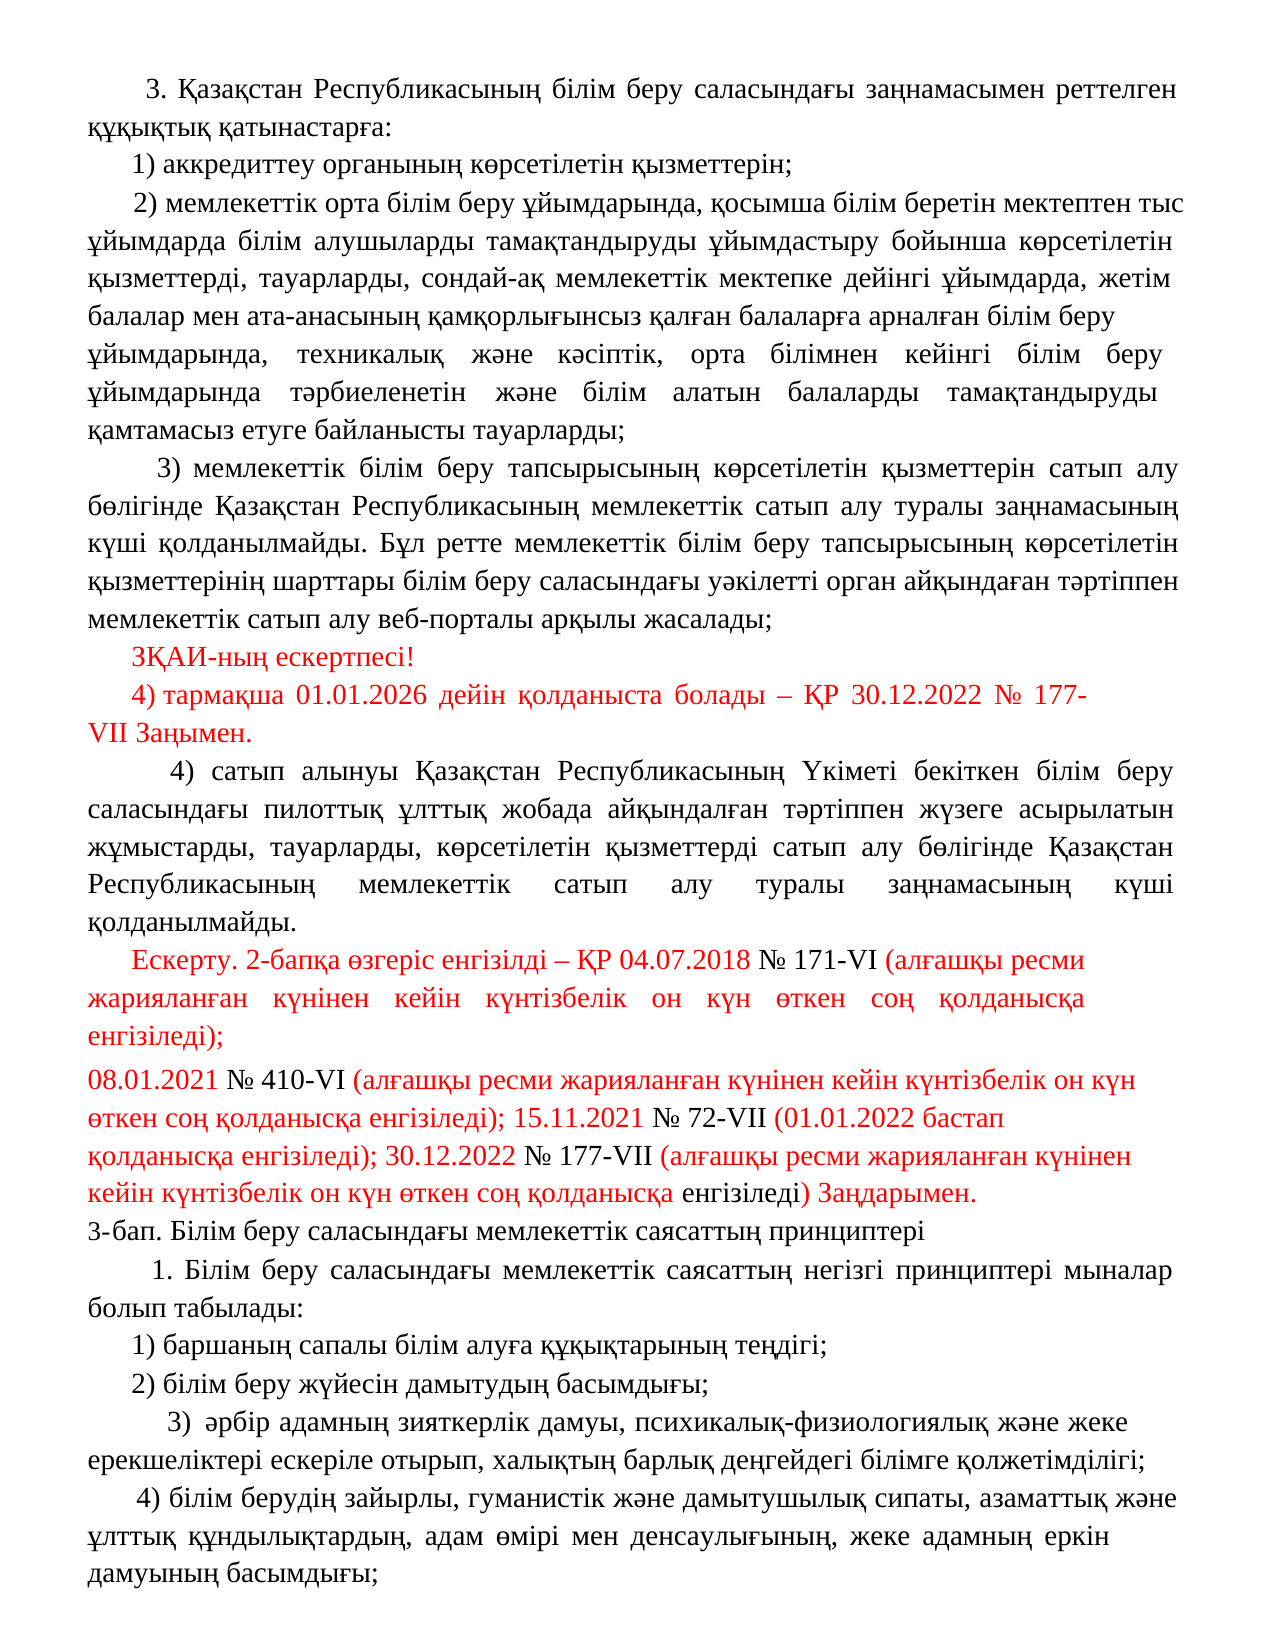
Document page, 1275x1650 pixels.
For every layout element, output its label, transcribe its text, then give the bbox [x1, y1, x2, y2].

list Қазақстан Республикасының білім беру саласындағы заңнамасымен реттелген құқықтық қатынастарға: [87, 71, 1177, 142]
list баршаның сапалы білім алуға құқықтарының теңдігі; [131, 1327, 1198, 1361]
text ЗҚАИ-ның ескертпесі! [131, 639, 1198, 673]
list Білім беру саласындағы мемлекеттік саясаттың негізгі принциптері мыналар болып табылады: [87, 1252, 1176, 1323]
list әрбір адамның зияткерлік дамуы, психикалық-физиологиялық және жеке ерекшеліктері ескеріле отырып, халықтың барлық деңгейдегі білімге қолжетімділігі; [87, 1404, 1174, 1475]
list мемлекеттік орта білім беру ұйымдарында, қосымша білім беретін мектептен тыс ұйымдарда білім алушыларды тамақтандыруды ұйымдастыру бойынша көрсетілетін қызметтерді, тауарларды, сондай-ақ мемлекеттік мектепке дейінгі ұйымдарда, жетім балалар мен ата-анасының қамқорлығынсыз қалған балаларға арналған білім беру ұйымдарында, техникалық және кәсіптік, орта білімнен кейінгі білім беру ұйымдарында тәрбиеленетін және білім алатын балаларды тамақтандыруды қамтамасыз етуге байланысты тауарларды; [87, 185, 1187, 445]
list тармақша 01.01.2026 дейін қолданыста болады – ҚР 30.12.2022 № 177-VII Заңымен. [87, 677, 1088, 749]
list білім берудің зайырлы, гуманистік және дамытушылық сипаты, азаматтық және ұлттық құндылықтардың, адам өмірі мен денсаулығының, жеке адамның еркін дамуының басымдығы; [87, 1480, 1179, 1589]
text 4) сатып алынуы Қазақстан Республикасының Үкіметі бекіткен білім беру саласындағы пилоттық ұлттық жобада айқындалған тәртіппен жүзеге асырылатын жұмыстарды, тауарларды, көрсетілетін қызметтерді сатып алу бөлігінде Қазақстан Республикасының мемлекеттік сатып алу туралы заңнамасының күші қолданылмайды. [87, 753, 1174, 938]
list білім беру жүйесін дамытудың басымдығы; [131, 1366, 1198, 1399]
text Ескерту. 2-бапқа өзгеріс енгізілді – ҚР 04.07.2018 № 171-VІ (алғашқы ресми жарияланған күнінен кейін күнтізбелік он күн өткен соң қолданысқа енгізіледі); [87, 942, 1085, 1052]
list бап. Білім беру саласындағы мемлекеттік саясаттың принциптері [87, 1213, 1198, 1247]
text 08.01.2021 № 410-VI (алғашқы ресми жарияланған күнінен кейін күнтізбелік он күн өткен соң қолданысқа енгізіледі); 15.11.2021 № 72-VII (01.01.2022 бастап қолданысқа енгізіледі); 30.12.2022 № 177-VII (алғашқы ресми жарияланған күнінен кейін күнтізбелік он күн өткен соң қолданысқа енгізіледі) Заңдарымен. [87, 1062, 1156, 1209]
list мемлекеттік білім беру тапсырысының көрсетілетін қызметтерін сатып алу бөлігінде Қазақстан Республикасының мемлекеттік сатып алу туралы заңнамасының күші қолданылмайды. Бұл ретте мемлекеттік білім беру тапсырысының көрсетілетін қызметтерінің шарттары білім беру саласындағы уәкілетті орган айқындаған тәртіппен мемлекеттік сатып алу веб-порталы арқылы жасалады; [87, 450, 1179, 635]
list аккредиттеу органының көрсетілетін қызметтерін; [131, 147, 1198, 180]
